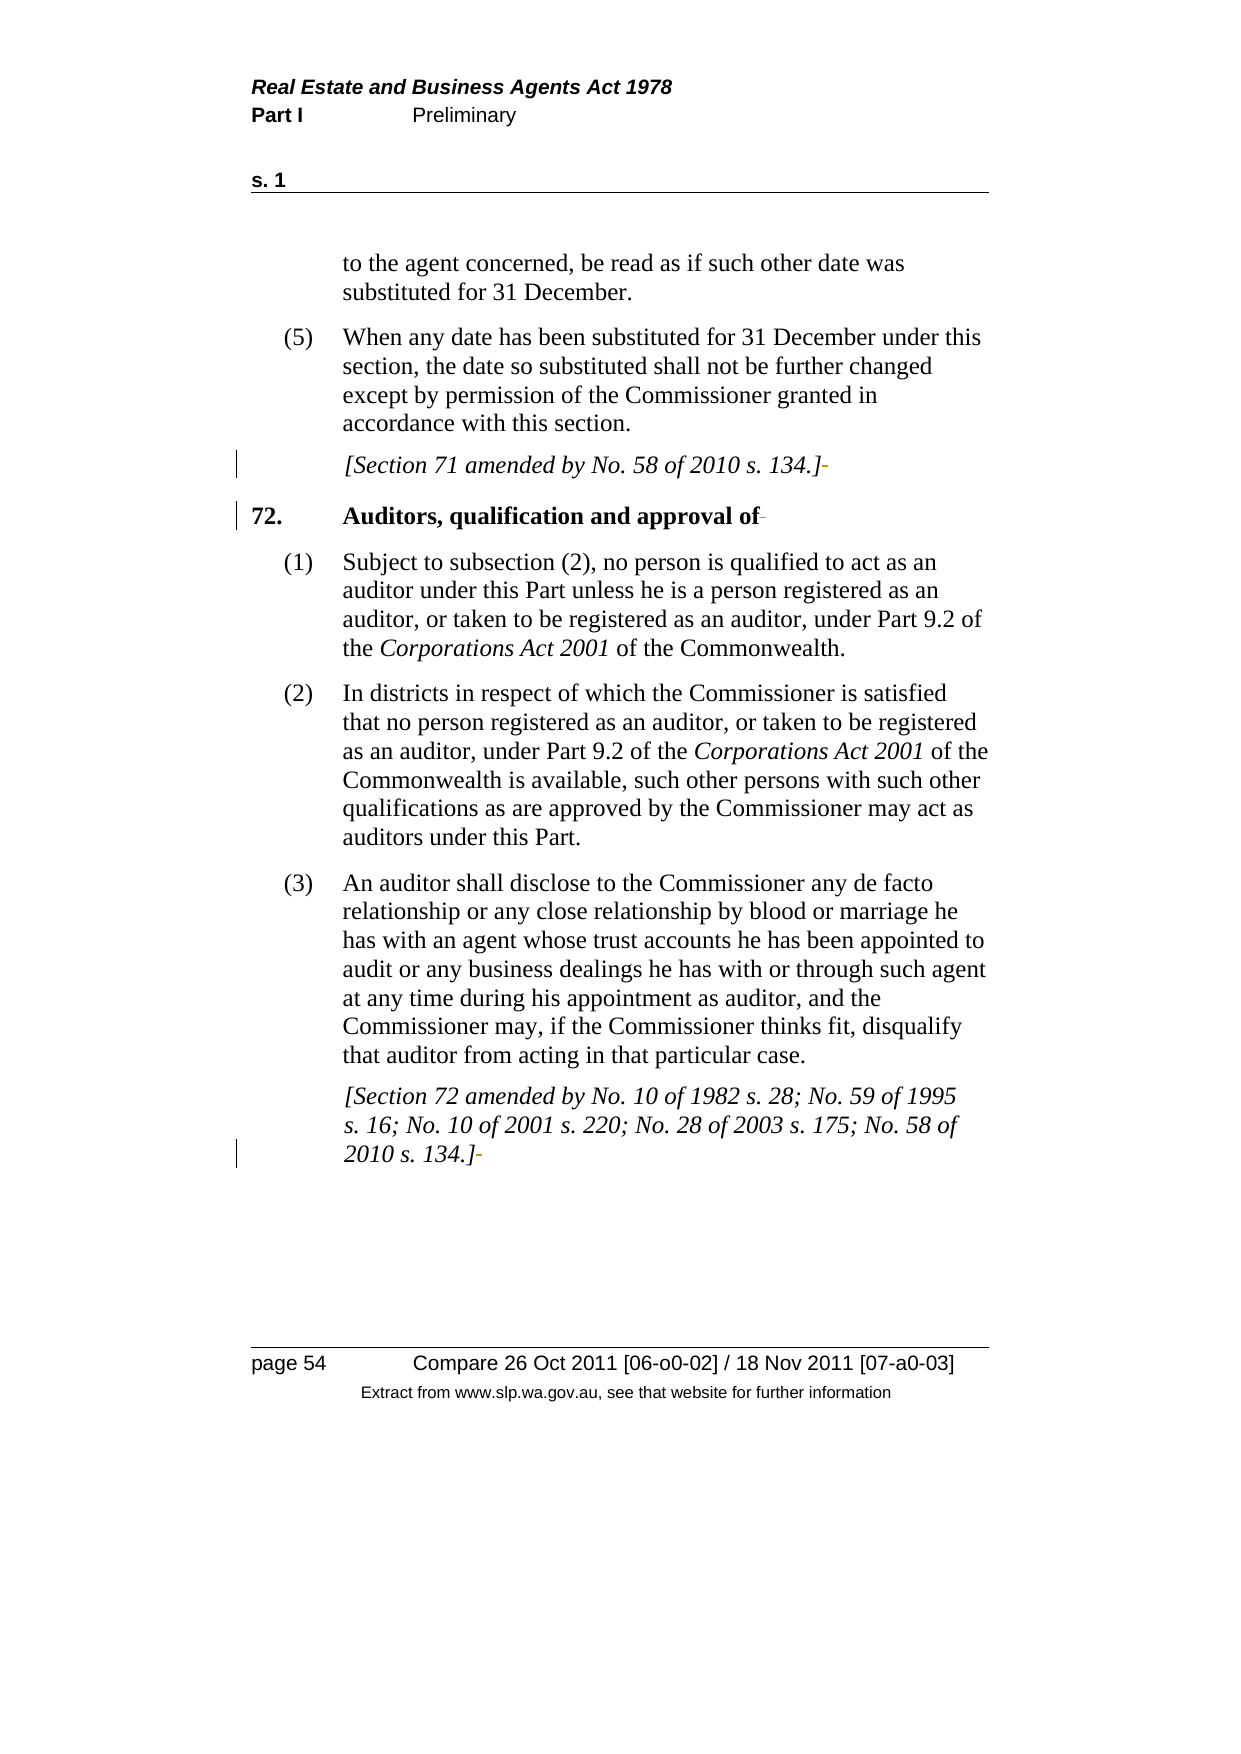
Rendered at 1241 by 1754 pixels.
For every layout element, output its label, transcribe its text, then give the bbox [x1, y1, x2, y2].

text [251, 248, 989, 306]
text (2) In districts in respect of which the Commissioner is satisfied that no person registered as an auditor, or taken to be registered as an auditor, under Part 9.2 of the Corporations Act 2001 of the Commonwealth is available, such other persons with such other qualifications as are approved by the Commissioner may act as auditors under this Part. [251, 678, 989, 851]
text (3) An auditor shall disclose to the Commissioner any de facto relationship or any close relationship by blood or marriage he has with an agent whose trust accounts he has been appointed to audit or any business dealings he has with or through such agent at any time during his appointment as auditor, and the Commissioner may, if the Commissioner thinks fit, disqualify that auditor from acting in that particular case. [251, 868, 989, 1069]
text [Section 71 amended by No. 58 of 2010 s. 134.] [251, 450, 989, 478]
text [Section 72 amended by No. 10 of 1982 s. 28; No. 59 of 1995 s. 16; No. 10 of 2001 s. 220; No. 28 of 2003 s. 175; No. 58 of 2010 s. 134.] [251, 1081, 989, 1168]
subtitle 72. Auditors, qualification and approval of [251, 501, 989, 530]
text (1) Subject to subsection (2), no person is qualified to act as an auditor under this Part unless he is a person registered as an auditor, or taken to be registered as an auditor, under Part 9.2 of the Corporations Act 2001 of the Commonwealth. [251, 547, 989, 662]
text (5) When any date has been substituted for 31 December under this section, the date so substituted shall not be further changed except by permission of the Commissioner granted in accordance with this section. [251, 322, 989, 437]
